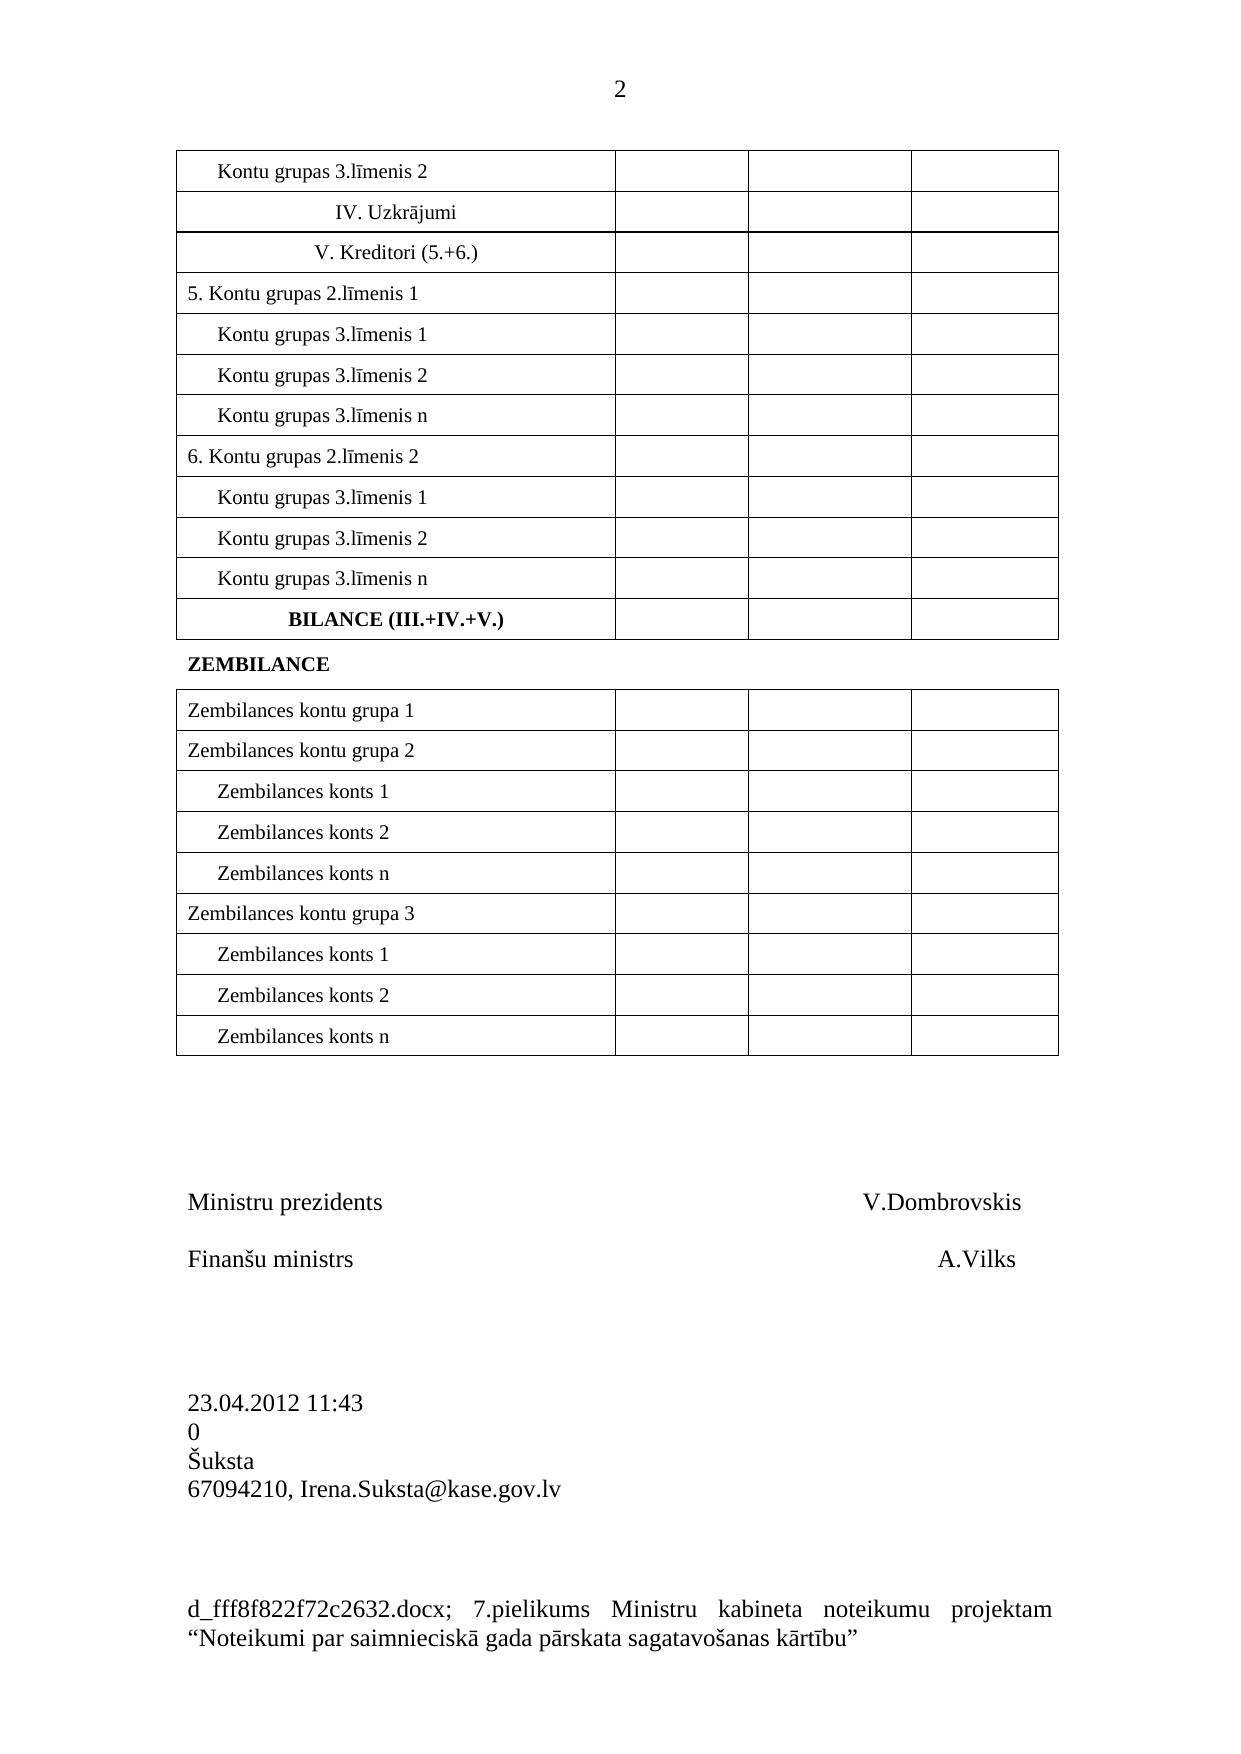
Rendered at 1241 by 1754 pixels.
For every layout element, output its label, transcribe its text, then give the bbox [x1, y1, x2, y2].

table_cell [912, 853, 1058, 892]
table_cell Kontu grupas 3.līmenis 2 [177, 518, 615, 557]
table_cell [616, 731, 748, 770]
table_cell [749, 558, 911, 598]
table_cell [616, 975, 748, 1015]
table_cell [616, 853, 748, 892]
table_cell [616, 771, 748, 811]
table_cell Kontu grupas 3.līmenis n [177, 395, 615, 435]
text ZEMBILANCE [187, 652, 1053, 676]
table_cell Kontu grupas 3.līmenis 1 [177, 314, 615, 354]
table_cell Zembilances konts 2 [177, 812, 615, 852]
table_cell [616, 273, 748, 313]
table_cell [616, 1016, 748, 1055]
table_cell [912, 233, 1058, 272]
table_cell [749, 518, 911, 557]
table_cell [749, 314, 911, 354]
table_cell [749, 436, 911, 476]
table_cell [912, 355, 1058, 394]
table_cell [616, 599, 748, 639]
table_cell Zembilances kontu grupa 2 [177, 731, 615, 770]
table_cell [749, 771, 911, 811]
table_cell [912, 395, 1058, 435]
table_cell [749, 894, 911, 933]
table_cell [749, 934, 911, 974]
text 217 [187, 1417, 1053, 1446]
table_cell [912, 477, 1058, 517]
table_cell Zembilances konts 1 [177, 934, 615, 974]
table_cell [912, 771, 1058, 811]
table_cell Zembilances konts n [177, 1016, 615, 1055]
table_cell [912, 436, 1058, 476]
table_cell Kontu grupas 3.līmenis 1 [177, 477, 615, 517]
table_cell [912, 731, 1058, 770]
table_cell [616, 934, 748, 974]
table_cell [616, 518, 748, 557]
table_cell [749, 355, 911, 394]
table_cell [616, 558, 748, 598]
table_cell [912, 1016, 1058, 1055]
table_header Zembilances kontu grupa 1 [177, 690, 615, 729]
table_cell [616, 477, 748, 517]
table_cell [912, 599, 1058, 639]
table_cell [749, 599, 911, 639]
table_cell [749, 853, 911, 892]
table_cell [912, 975, 1058, 1015]
table_cell [616, 192, 748, 231]
table_cell [616, 395, 748, 435]
table_header [616, 690, 748, 729]
table_cell [749, 1016, 911, 1055]
table_cell [616, 894, 748, 933]
table_cell BILANCE (III.+IV.+V.) [177, 599, 615, 639]
table_cell [912, 518, 1058, 557]
table_cell Zembilances kontu grupa 3 [177, 894, 615, 933]
table_cell [749, 477, 911, 517]
table_cell [912, 151, 1058, 191]
table_cell [749, 273, 911, 313]
table_cell [749, 975, 911, 1015]
table_cell [616, 812, 748, 852]
table_cell Kontu grupas 3.līmenis 2 [177, 151, 615, 191]
table_cell [616, 436, 748, 476]
table_cell [912, 812, 1058, 852]
table_cell 6. Kontu grupas 2.līmenis 2 [177, 436, 615, 476]
table_cell [616, 355, 748, 394]
table_cell [749, 151, 911, 191]
table_header [912, 690, 1058, 729]
table_cell [616, 233, 748, 272]
table_cell Zembilances konts 1 [177, 771, 615, 811]
text Šuksta [187, 1446, 1053, 1474]
text Finanšu ministrs A.Vilks [187, 1244, 1053, 1273]
table_cell Kontu grupas 3.līmenis 2 [177, 355, 615, 394]
table_cell Kontu grupas 3.līmenis n [177, 558, 615, 598]
table_cell [912, 192, 1058, 231]
table_cell Zembilances konts 2 [177, 975, 615, 1015]
table_cell [912, 558, 1058, 598]
text Ministru prezidents V.Dombrovskis [187, 1187, 1053, 1216]
table_header [749, 690, 911, 729]
table_cell [749, 192, 911, 231]
table_cell [616, 314, 748, 354]
table_cell [912, 314, 1058, 354]
table_cell [749, 812, 911, 852]
table_cell 5. Kontu grupas 2.līmenis 1 [177, 273, 615, 313]
table_cell Zembilances konts n [177, 853, 615, 892]
table_cell V. Kreditori (5.+6.) [177, 233, 615, 272]
table_cell [749, 731, 911, 770]
table_cell IV. Uzkrājumi [177, 192, 615, 231]
table_cell [912, 894, 1058, 933]
table_cell [912, 934, 1058, 974]
text 67094210, Irena.Suksta@kase.gov.lv [187, 1474, 1053, 1503]
table_cell [749, 233, 911, 272]
text 23.04.2012 11:43 [187, 1388, 1053, 1417]
table_cell [749, 395, 911, 435]
table_cell [616, 151, 748, 191]
table_cell [912, 273, 1058, 313]
